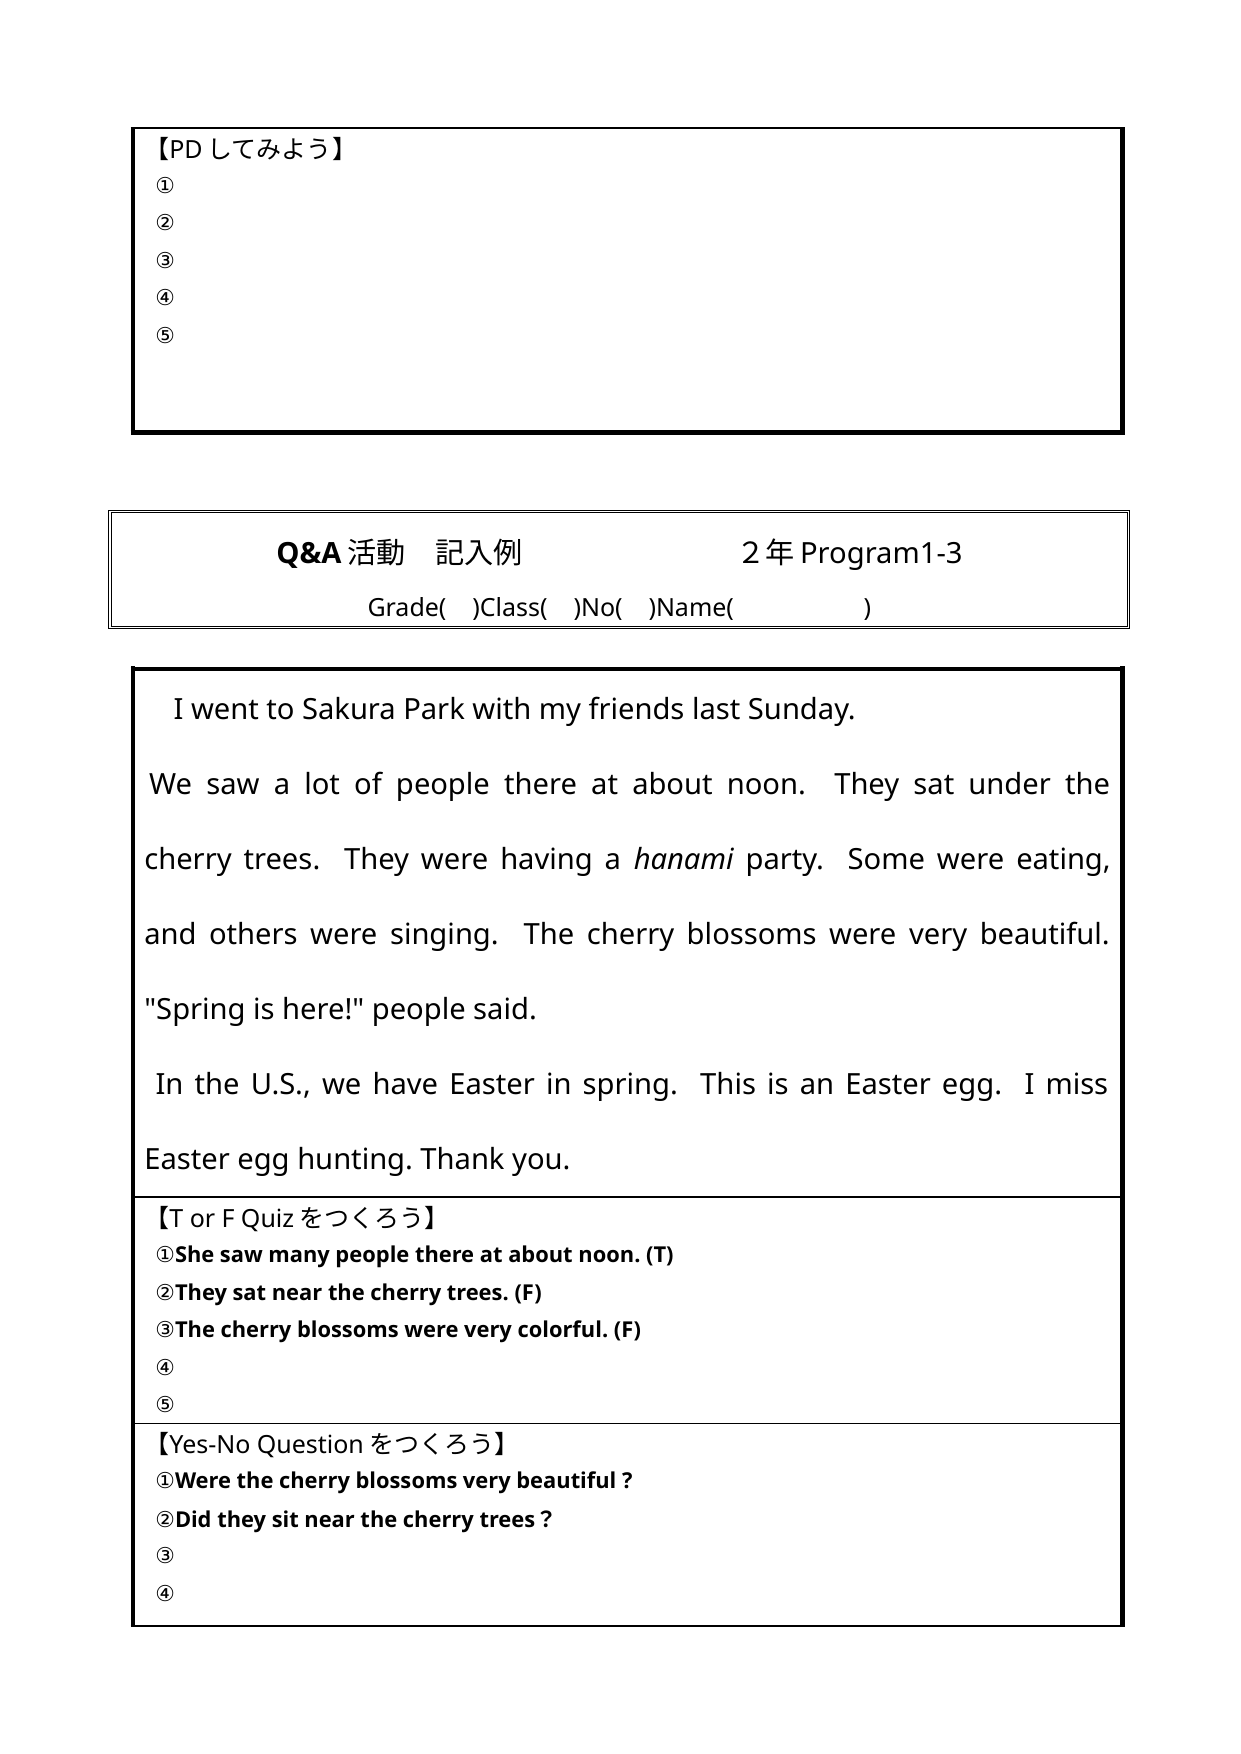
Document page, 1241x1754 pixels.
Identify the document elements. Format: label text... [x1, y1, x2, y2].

table_cell 【T or F Quizをつくろう】 ①She saw many people there at about noon. (T) ②They sat near the cherry trees. (F) ③The cherry blossoms were very colorful. (F) ④ ⑤ [135, 1198, 1120, 1423]
table_cell 【PDしてみよう】 ① ② ③ ④ ⑤ [135, 129, 1120, 430]
table_header Q&A活動 記入例 ２年Program1-3 Grade( )Class( )No( )Name( ) [112, 513, 1127, 626]
table_header I went to Sakura Park with my friends last Sunday. We saw a lot of people there at about noon. They sat under the cherry trees. They were having a hanami party. Some were eating, and others were singing. The cherry blossoms were very beautiful. "Spring is here!" people said. In the U.S., we have Easter in spring. This is an Easter egg. I miss Easter egg hunting. Thank you. [135, 671, 1120, 1196]
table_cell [135, 1424, 1120, 1625]
